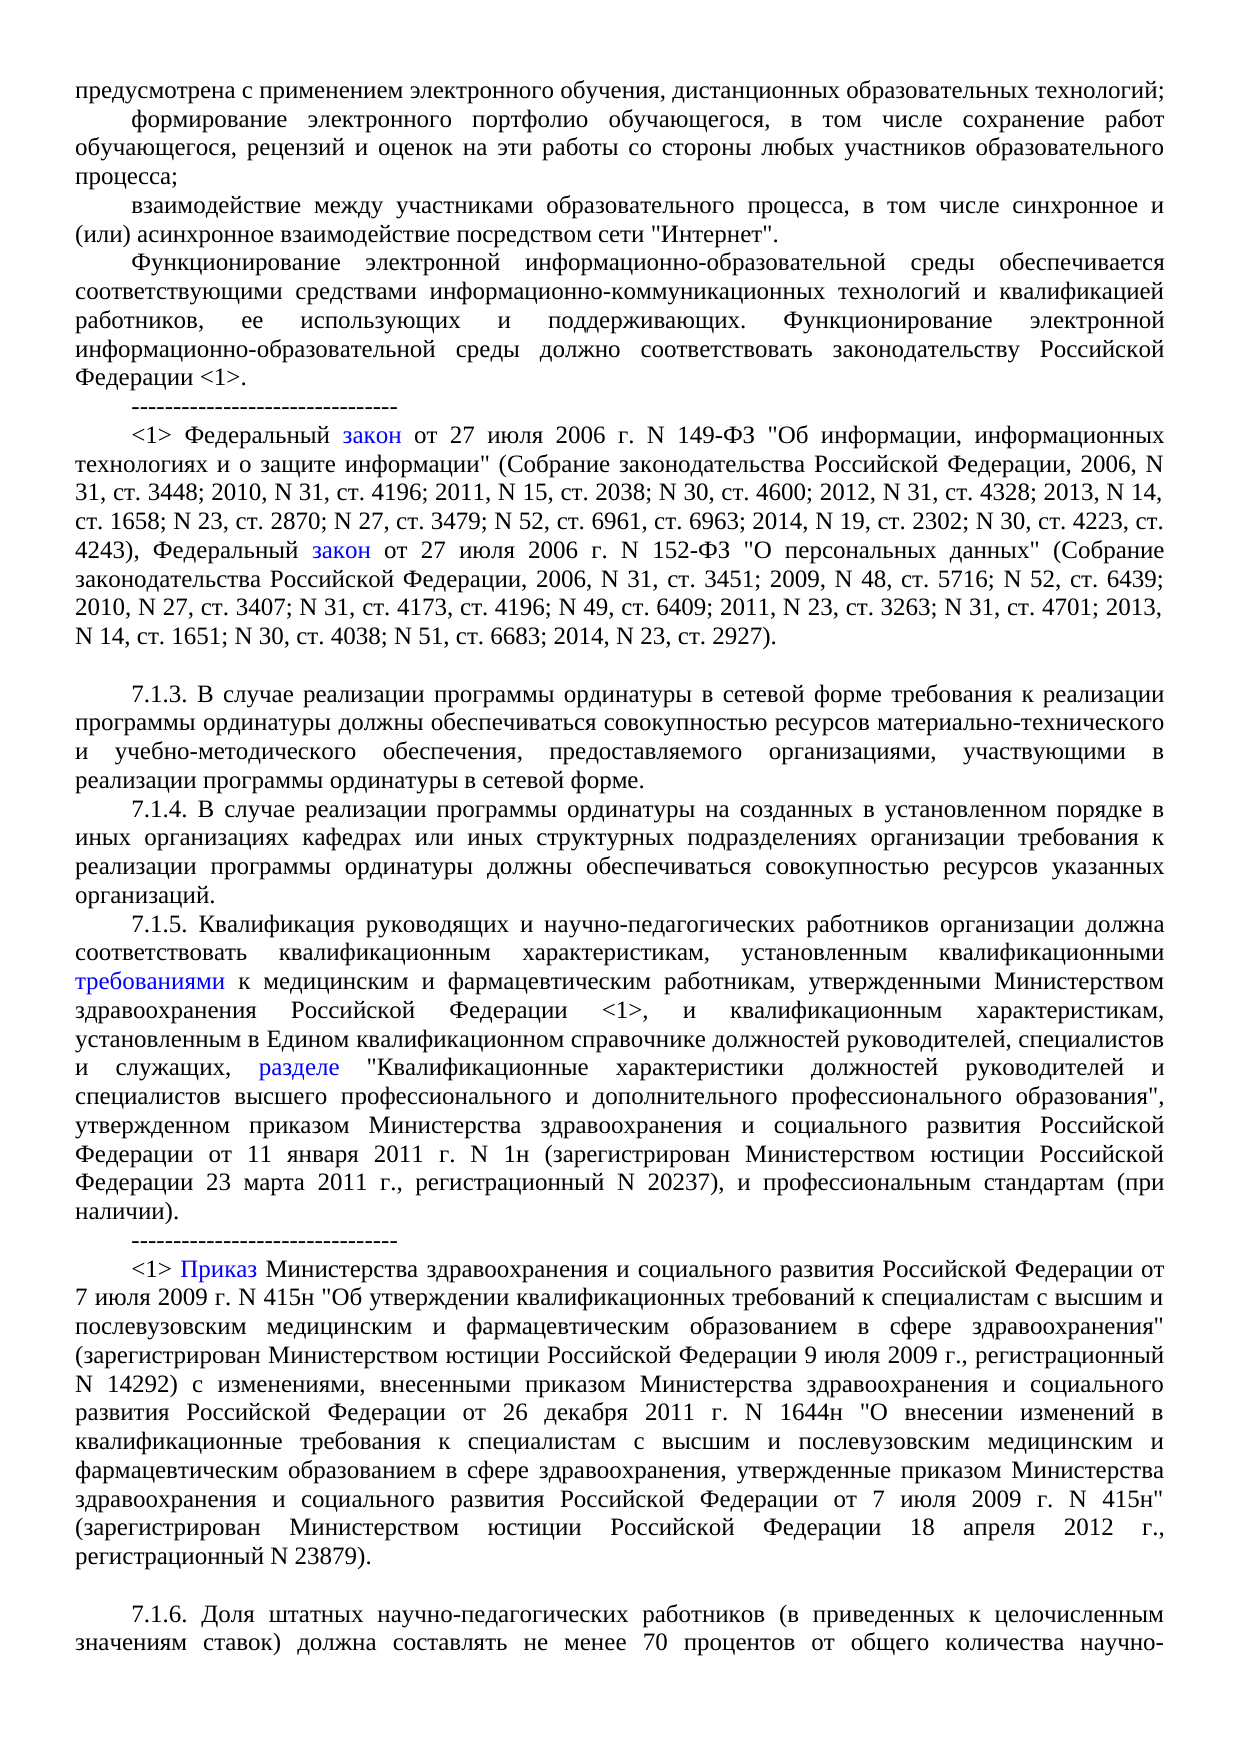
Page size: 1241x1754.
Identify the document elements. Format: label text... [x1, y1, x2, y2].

text 7.1.5. Квалификация руководящих и научно-педагогических работников организации должна соответствовать квалификационным характеристикам, установленным квалификационными требованиями к медицинским и фармацевтическим работникам, утвержденными Министерством здравоохранения Российской Федерации <1>, и квалификационным характеристикам, установленным в Едином квалификационном справочнике должностей руководителей, специалистов и служащих, разделе "Квалификационные характеристики должностей руководителей и специалистов высшего профессионального и дополнительного профессионального образования", утвержденном приказом Министерства здравоохранения и социального развития Российской Федерации от 11 января 2011 г. N 1н (зарегистрирован Министерством юстиции Российской Федерации 23 марта 2011 г., регистрационный N 20237), и профессиональным стандартам (при наличии). [75, 909, 1165, 1225]
text 7.1.3. В случае реализации программы ординатуры в сетевой форме требования к реализации программы ординатуры должны обеспечиваться совокупностью ресурсов материально-технического и учебно-методического обеспечения, предоставляемого организациями, участвующими в реализации программы ординатуры в сетевой форме. [75, 679, 1165, 794]
text 7.1.4. В случае реализации программы ординатуры на созданных в установленном порядке в иных организациях кафедрах или иных структурных подразделениях организации требования к реализации программы ординатуры должны обеспечиваться совокупностью ресурсов указанных организаций. [75, 794, 1165, 909]
text Функционирование электронной информационно-образовательной среды обеспечивается соответствующими средствами информационно-коммуникационных технологий и квалификацией работников, ее использующих и поддерживающих. Функционирование электронной информационно-образовательной среды должно соответствовать законодательству Российской Федерации <1>. [75, 247, 1165, 391]
text формирование электронного портфолио обучающегося, в том числе сохранение работ обучающегося, рецензий и оценок на эти работы со стороны любых участников образовательного процесса; [75, 104, 1165, 190]
text взаимодействие между участниками образовательного процесса, в том числе синхронное и (или) асинхронное взаимодействие посредством сети "Интернет". [75, 190, 1165, 247]
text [75, 75, 1165, 104]
text -------------------------------- [75, 1225, 1165, 1254]
text <1> Приказ Министерства здравоохранения и социального развития Российской Федерации от 7 июля 2009 г. N 415н "Об утверждении квалификационных требований к специалистам с высшим и послевузовским медицинским и фармацевтическим образованием в сфере здравоохранения" (зарегистрирован Министерством юстиции Российской Федерации 9 июля 2009 г., регистрационный N 14292) с изменениями, внесенными приказом Министерства здравоохранения и социального развития Российской Федерации от 26 декабря 2011 г. N 1644н "О внесении изменений в квалификационные требования к специалистам с высшим и послевузовским медицинским и фармацевтическим образованием в сфере здравоохранения, утвержденные приказом Министерства здравоохранения и социального развития Российской Федерации от 7 июля 2009 г. N 415н" (зарегистрирован Министерством юстиции Российской Федерации 18 апреля 2012 г., регистрационный N 23879). [75, 1254, 1165, 1570]
text <1> Федеральный закон от 27 июля 2006 г. N 149-ФЗ "Об информации, информационных технологиях и о защите информации" (Собрание законодательства Российской Федерации, 2006, N 31, ст. 3448; 2010, N 31, ст. 4196; 2011, N 15, ст. 2038; N 30, ст. 4600; 2012, N 31, ст. 4328; 2013, N 14, ст. 1658; N 23, ст. 2870; N 27, ст. 3479; N 52, ст. 6961, ст. 6963; 2014, N 19, ст. 2302; N 30, ст. 4223, ст. 4243), Федеральный закон от 27 июля 2006 г. N 152-ФЗ "О персональных данных" (Собрание законодательства Российской Федерации, 2006, N 31, ст. 3451; 2009, N 48, ст. 5716; N 52, ст. 6439; 2010, N 27, ст. 3407; N 31, ст. 4173, ст. 4196; N 49, ст. 6409; 2011, N 23, ст. 3263; N 31, ст. 4701; 2013, N 14, ст. 1651; N 30, ст. 4038; N 51, ст. 6683; 2014, N 23, ст. 2927). [75, 420, 1165, 650]
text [75, 1599, 1165, 1656]
text -------------------------------- [75, 391, 1165, 420]
